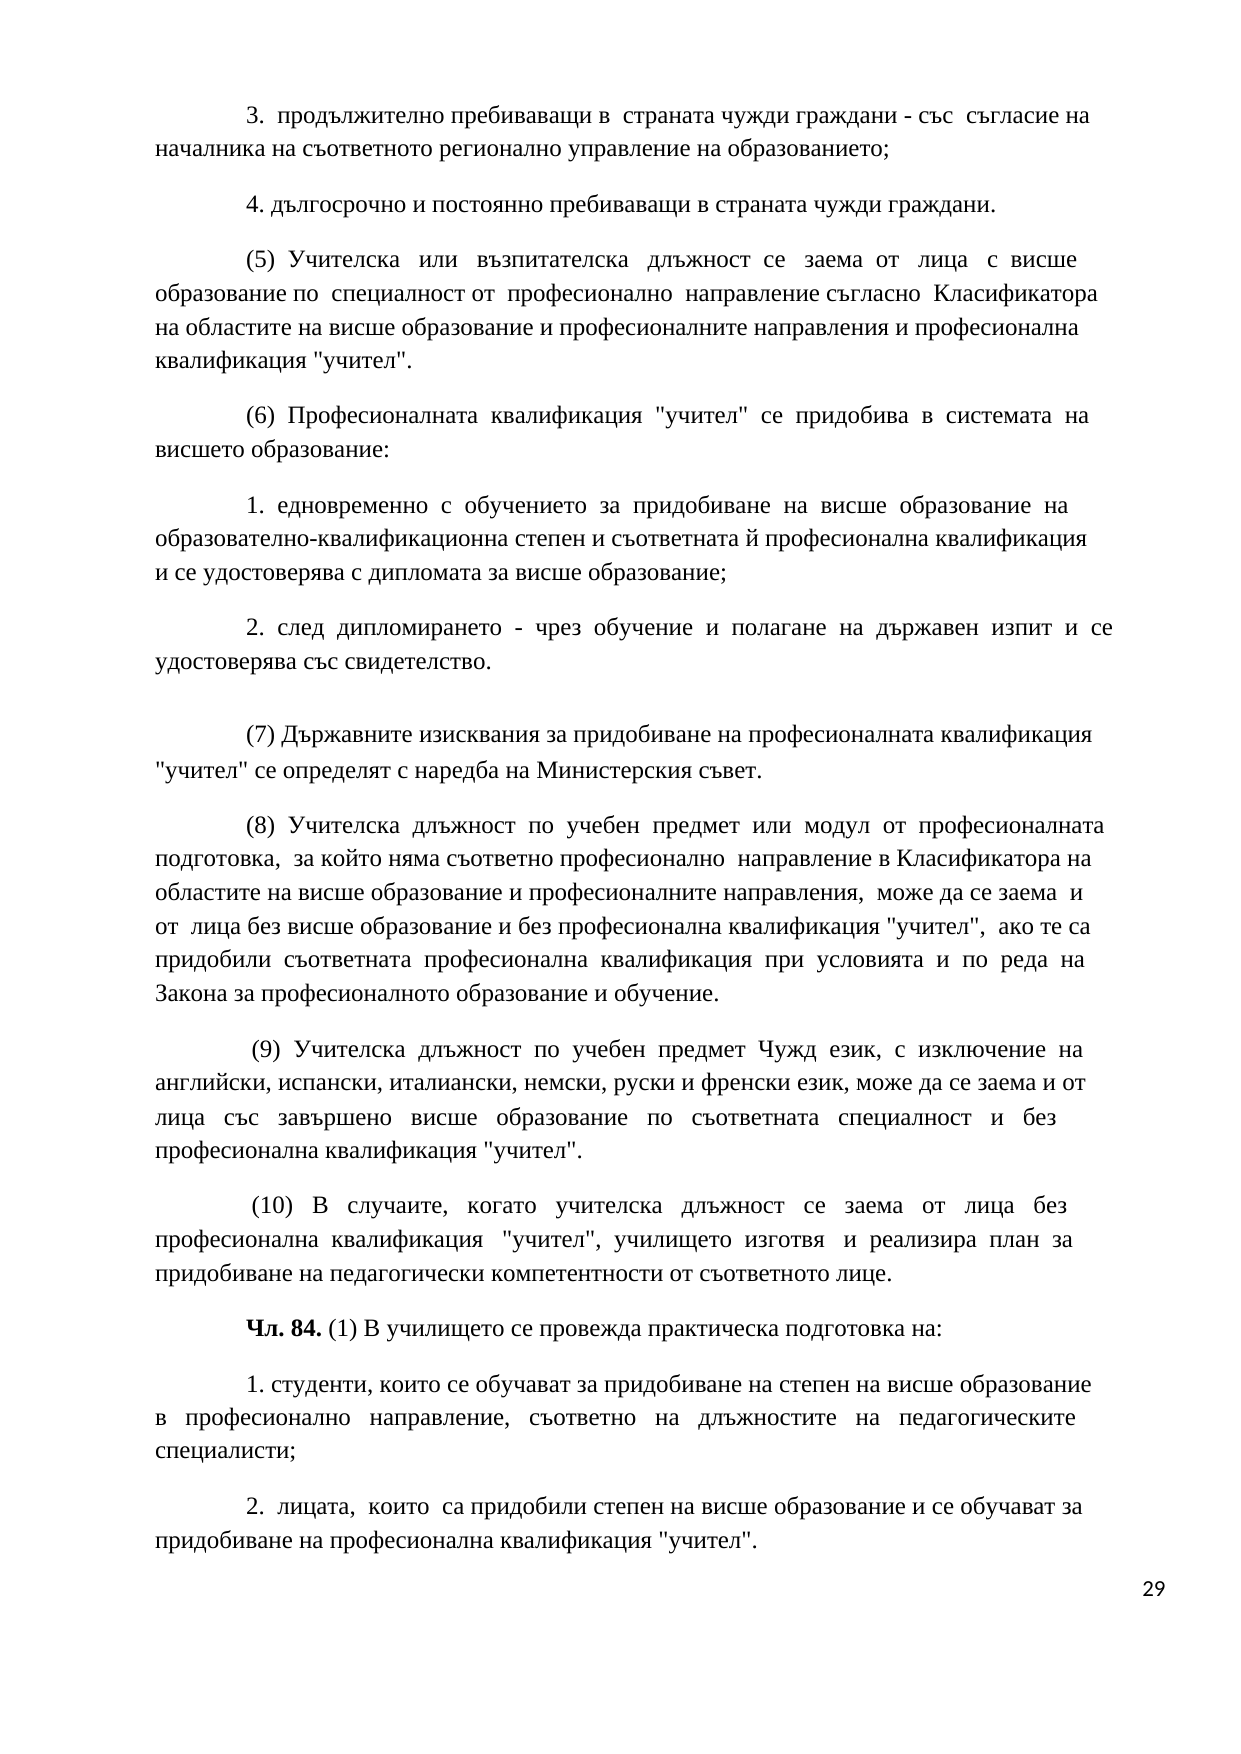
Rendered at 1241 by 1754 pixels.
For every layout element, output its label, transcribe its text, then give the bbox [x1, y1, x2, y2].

text 1. студенти, които се обучават за придобиване на степен на висше образование [246, 1366, 1165, 1399]
text 2. лицата, които са придобили степен на висше образование и се обучават за [246, 1488, 1165, 1521]
text образование по специалност от професионално направление съгласно Класификатора [155, 274, 1165, 308]
text областите на висше образование и професионалните направления, може да се заема и [155, 873, 1165, 907]
text квалификация "учител". [155, 342, 1165, 375]
text (9) Учителска длъжност по учебен предмет Чужд език, с изключение на [251, 1031, 1165, 1064]
text Закона за професионалното образование и обучение. [155, 974, 1165, 1008]
text (6) Професионалната квалификация "учител" се придобива в системата на [246, 397, 1165, 430]
text и се удостоверява с дипломата за висше образование; [155, 554, 1165, 586]
text на областите на висше образование и професионалните направления и професионална [155, 308, 1165, 342]
text 2. след дипломирането - чрез обучение и полагане на държавен изпит и се [246, 609, 1165, 642]
text (8) Учителска длъжност по учебен предмет или модул от професионалната [246, 808, 1165, 839]
text (10) В случаите, когато учителска длъжност се заема от лица без [251, 1188, 1165, 1220]
text в професионално направление, съответно на длъжностите на педагогическите [155, 1399, 1165, 1431]
text началника на съответното регионално управление на образованието; [155, 130, 1165, 163]
text придобиване на професионална квалификация "учител". [155, 1521, 1165, 1555]
text "учител" се определят с наредба на Министерския съвет. [155, 751, 1165, 785]
text 1. едновременно с обучението за придобиване на висше образование на [246, 487, 1165, 520]
text от лица без висше образование и без професионална квалификация "учител", ако те са [155, 907, 1165, 941]
text придобиване на педагогически компетентности от съответното лице. [155, 1254, 1165, 1288]
text придобили съответната професионална квалификация при условията и по реда на [155, 941, 1165, 974]
text висшето образование: [155, 430, 1165, 464]
text професионална квалификация "учител". [155, 1132, 1165, 1166]
text образователно-квалификационна степен и съответната й професионална квалификация [155, 520, 1165, 554]
text английски, испански, италиански, немски, руски и френски език, може да се заема и от [155, 1064, 1165, 1098]
text (5) Учителска или възпитателска длъжност се заема от лица с висше [246, 241, 1165, 274]
text (7) Държавните изисквания за придобиване на професионалната квалификация [246, 710, 1165, 751]
text лица със завършено висше образование по съответната специалност и без [155, 1098, 1165, 1132]
text 3. продължително пребиваващи в страната чужди граждани - със съгласие на [246, 98, 1165, 130]
text професионална квалификация "учител", училището изготвя и реализира план за [155, 1220, 1165, 1254]
text Чл. 84. (1) В училището се провежда практическа подготовка на: [246, 1311, 1165, 1343]
text специалисти; [155, 1431, 1165, 1466]
text удостоверява със свидетелство. [155, 642, 1165, 676]
text 4. дългосрочно и постоянно пребиваващи в страната чужди граждани. [246, 186, 1165, 218]
text подготовка, за който няма съответно професионално направление в Класификатора на [155, 839, 1165, 873]
